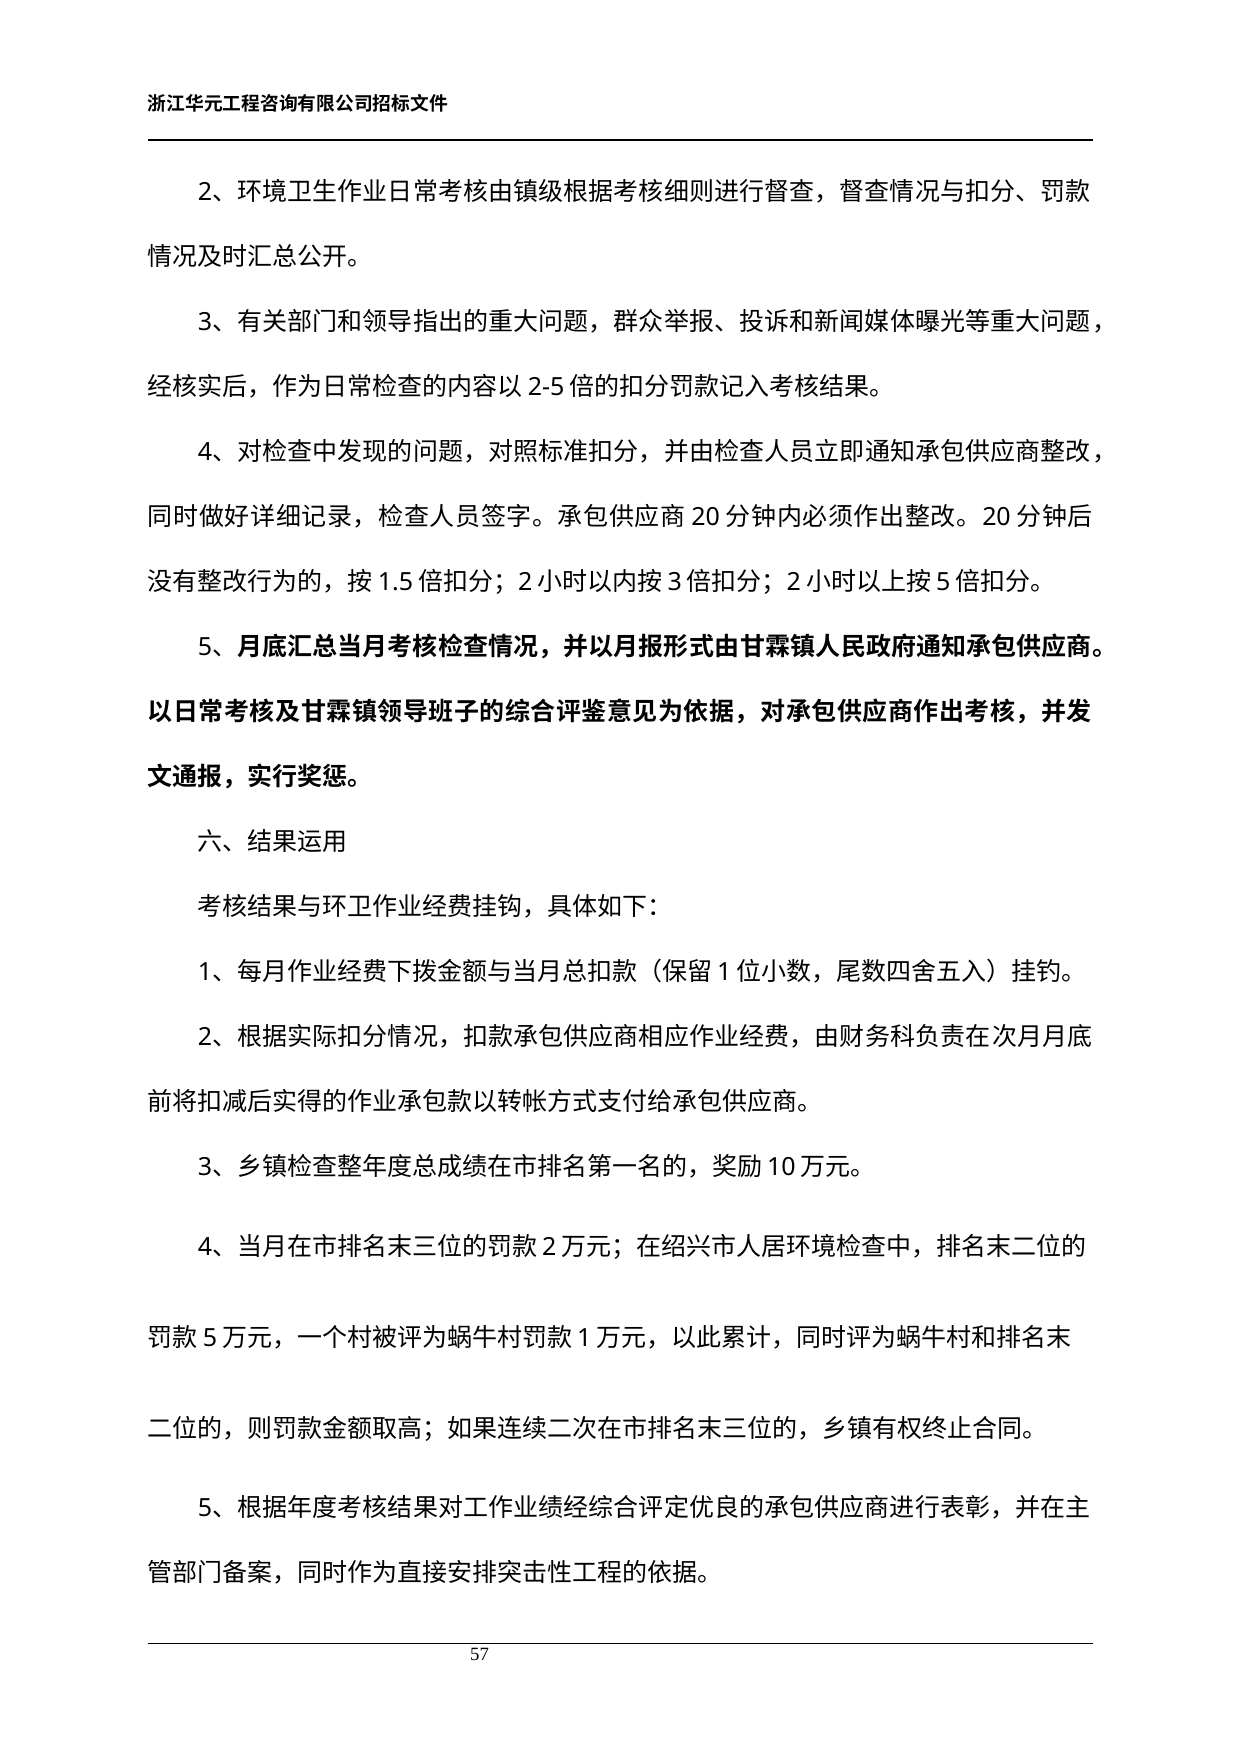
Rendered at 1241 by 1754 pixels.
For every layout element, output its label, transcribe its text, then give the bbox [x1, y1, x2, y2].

text 考核结果与环卫作业经费挂钩，具体如下： [148, 872, 1093, 937]
text 5、月底汇总当月考核检查情况，并以月报形式由甘霖镇人民政府通知承包供应商。以日常考核及甘霖镇领导班子的综合评鉴意见为依据，对承包供应商作出考核，并发文通报，实行奖惩。 [148, 612, 1093, 807]
text 3、乡镇检查整年度总成绩在市排名第一名的，奖励10万元。 [148, 1132, 1093, 1197]
text 2、根据实际扣分情况，扣款承包供应商相应作业经费，由财务科负责在次月月底前将扣减后实得的作业承包款以转帐方式支付给承包供应商。 [148, 1002, 1093, 1132]
text 5、根据年度考核结果对工作业绩经综合评定优良的承包供应商进行表彰，并在主管部门备案，同时作为直接安排突击性工程的依据。 [148, 1473, 1093, 1603]
text 六、结果运用 [148, 807, 1093, 872]
text 4、当月在市排名末三位的罚款2万元；在绍兴市人居环境检查中，排名末二位的罚款5万元，一个村被评为蜗牛村罚款1万元，以此累计，同时评为蜗牛村和排名末二位的，则罚款金额取高；如果连续二次在市排名末三位的，乡镇有权终止合同。 [148, 1212, 1093, 1459]
text 2、环境卫生作业日常考核由镇级根据考核细则进行督查，督查情况与扣分、罚款情况及时汇总公开。 [148, 157, 1093, 287]
text 1、每月作业经费下拨金额与当月总扣款（保留1位小数，尾数四舍五入）挂钓。 [148, 937, 1093, 1002]
text 3、有关部门和领导指出的重大问题，群众举报、投诉和新闻媒体曝光等重大问题，经核实后，作为日常检查的内容以2-5倍的扣分罚款记入考核结果。 [148, 287, 1093, 417]
text 4、对检查中发现的问题，对照标准扣分，并由检查人员立即通知承包供应商整改，同时做好详细记录，检查人员签字。承包供应商20分钟内必须作出整改。20分钟后没有整改行为的，按1.5倍扣分；2小时以内按3倍扣分；2小时以上按5倍扣分。 [148, 417, 1093, 612]
